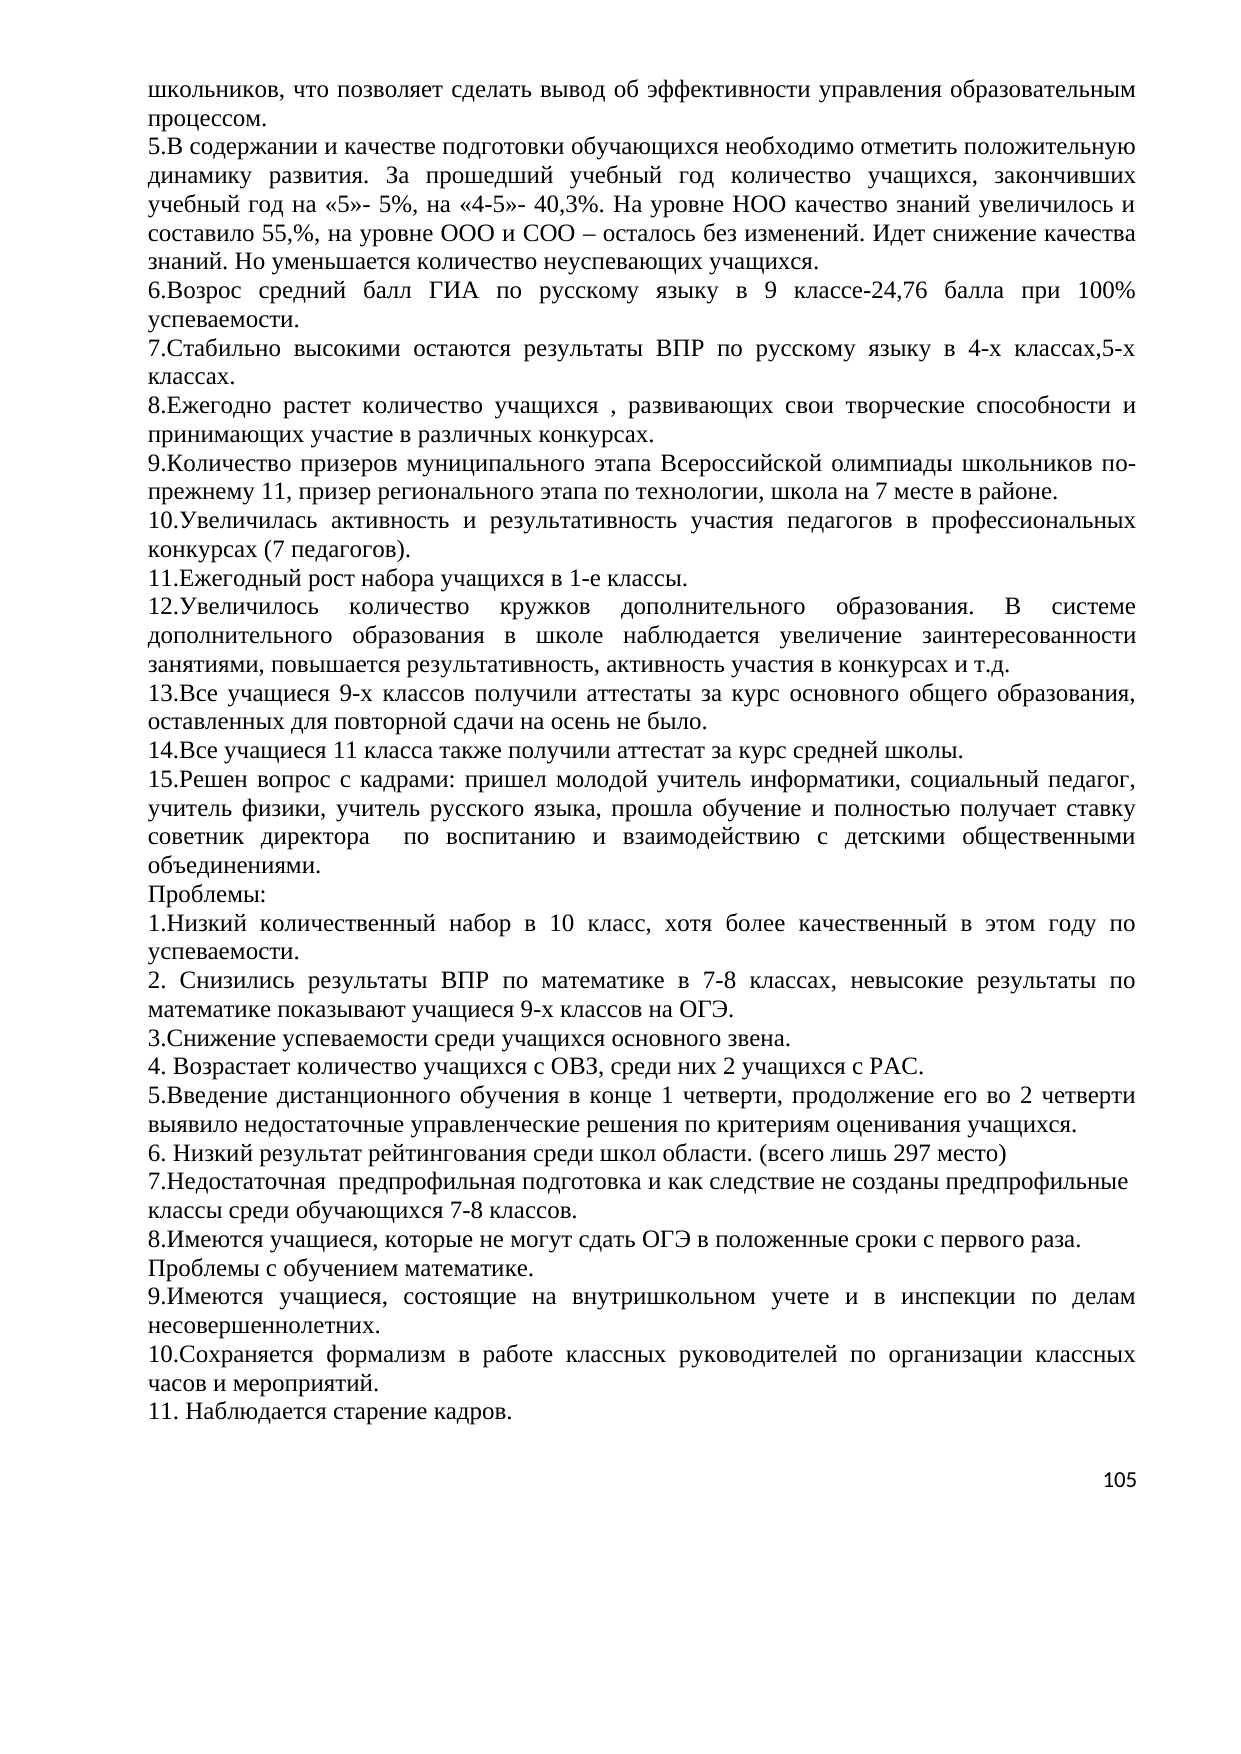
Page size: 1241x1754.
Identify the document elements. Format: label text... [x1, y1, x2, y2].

text 5.Введение дистанционного обучения в конце 1 четверти, продолжение его во 2 четверти выявило недостаточные управленческие решения по критериям оценивания учащихся. [148, 1080, 1137, 1138]
text 11.Ежегодный рост набора учащихся в 1-е классы. [148, 563, 1137, 591]
text 6. Низкий результат рейтингования среди школ области. (всего лишь 297 место) [148, 1138, 1137, 1166]
text 10.Увеличилась активность и результативность участия педагогов в профессиональных конкурсах (7 педагогов). [148, 505, 1137, 563]
text 5.В содержании и качестве подготовки обучающихся необходимо отметить положительную динамику развития. За прошедший учебный год количество учащихся, закончивших учебный год на «5»- 5%, на «4-5»- 40,3%. На уровне НОО качество знаний увеличилось и составило 55,%, на уровне ООО и СОО – осталось без изменений. Идет снижение качества знаний. Но уменьшается количество неуспевающих учащихся. [148, 131, 1137, 275]
text 8.Ежегодно растет количество учащихся , развивающих свои творческие способности и принимающих участие в различных конкурсах. [148, 390, 1137, 448]
text 10.Сохраняется формализм в работе классных руководителей по организации классных часов и мероприятий. [148, 1339, 1137, 1396]
text 6.Возрос средний балл ГИА по русскому языку в 9 классе-24,76 балла при 100% успеваемости. [148, 275, 1137, 333]
text 2. Снизились результаты ВПР по математике в 7-8 классах, невысокие результаты по математике показывают учащиеся 9-х классов на ОГЭ. [148, 965, 1137, 1023]
text 7.Недостаточная предпрофильная подготовка и как следствие не созданы предпрофильные классы среди обучающихся 7-8 классов. [148, 1166, 1137, 1224]
text 11. Наблюдается старение кадров. [148, 1396, 1137, 1425]
text 12.Увеличилось количество кружков дополнительного образования. В системе дополнительного образования в школе наблюдается увеличение заинтересованности занятиями, повышается результативность, активность участия в конкурсах и т.д. [148, 591, 1137, 678]
text 8.Имеются учащиеся, которые не могут сдать ОГЭ в положенные сроки с первого раза. Проблемы с обучением математике. [148, 1224, 1137, 1281]
text 1.Низкий количественный набор в 10 класс, хотя более качественный в этом году по успеваемости. [148, 908, 1137, 965]
text 9.Количество призеров муниципального этапа Всероссийской олимпиады школьников по-прежнему 11, призер регионального этапа по технологии, школа на 7 месте в районе. [148, 448, 1137, 505]
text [148, 74, 1137, 131]
text Проблемы: [148, 879, 1137, 908]
text 3.Снижение успеваемости среди учащихся основного звена. [148, 1023, 1137, 1051]
text 15.Решен вопрос с кадрами: пришел молодой учитель информатики, социальный педагог, учитель физики, учитель русского языка, прошла обучение и полностью получает ставку советник директора по воспитанию и взаимодействию с детскими общественными объединениями. [148, 764, 1137, 879]
text 14.Все учащиеся 11 класса также получили аттестат за курс средней школы. [148, 735, 1137, 764]
text 7.Стабильно высокими остаются результаты ВПР по русскому языку в 4-х классах,5-х классах. [148, 333, 1137, 390]
text 13.Все учащиеся 9-х классов получили аттестаты за курс основного общего образования, оставленных для повторной сдачи на осень не было. [148, 678, 1137, 735]
text 9.Имеются учащиеся, состоящие на внутришкольном учете и в инспекции по делам несовершеннолетних. [148, 1281, 1137, 1339]
text 4. Возрастает количество учащихся с ОВЗ, среди них 2 учащихся с РАС. [148, 1051, 1137, 1080]
